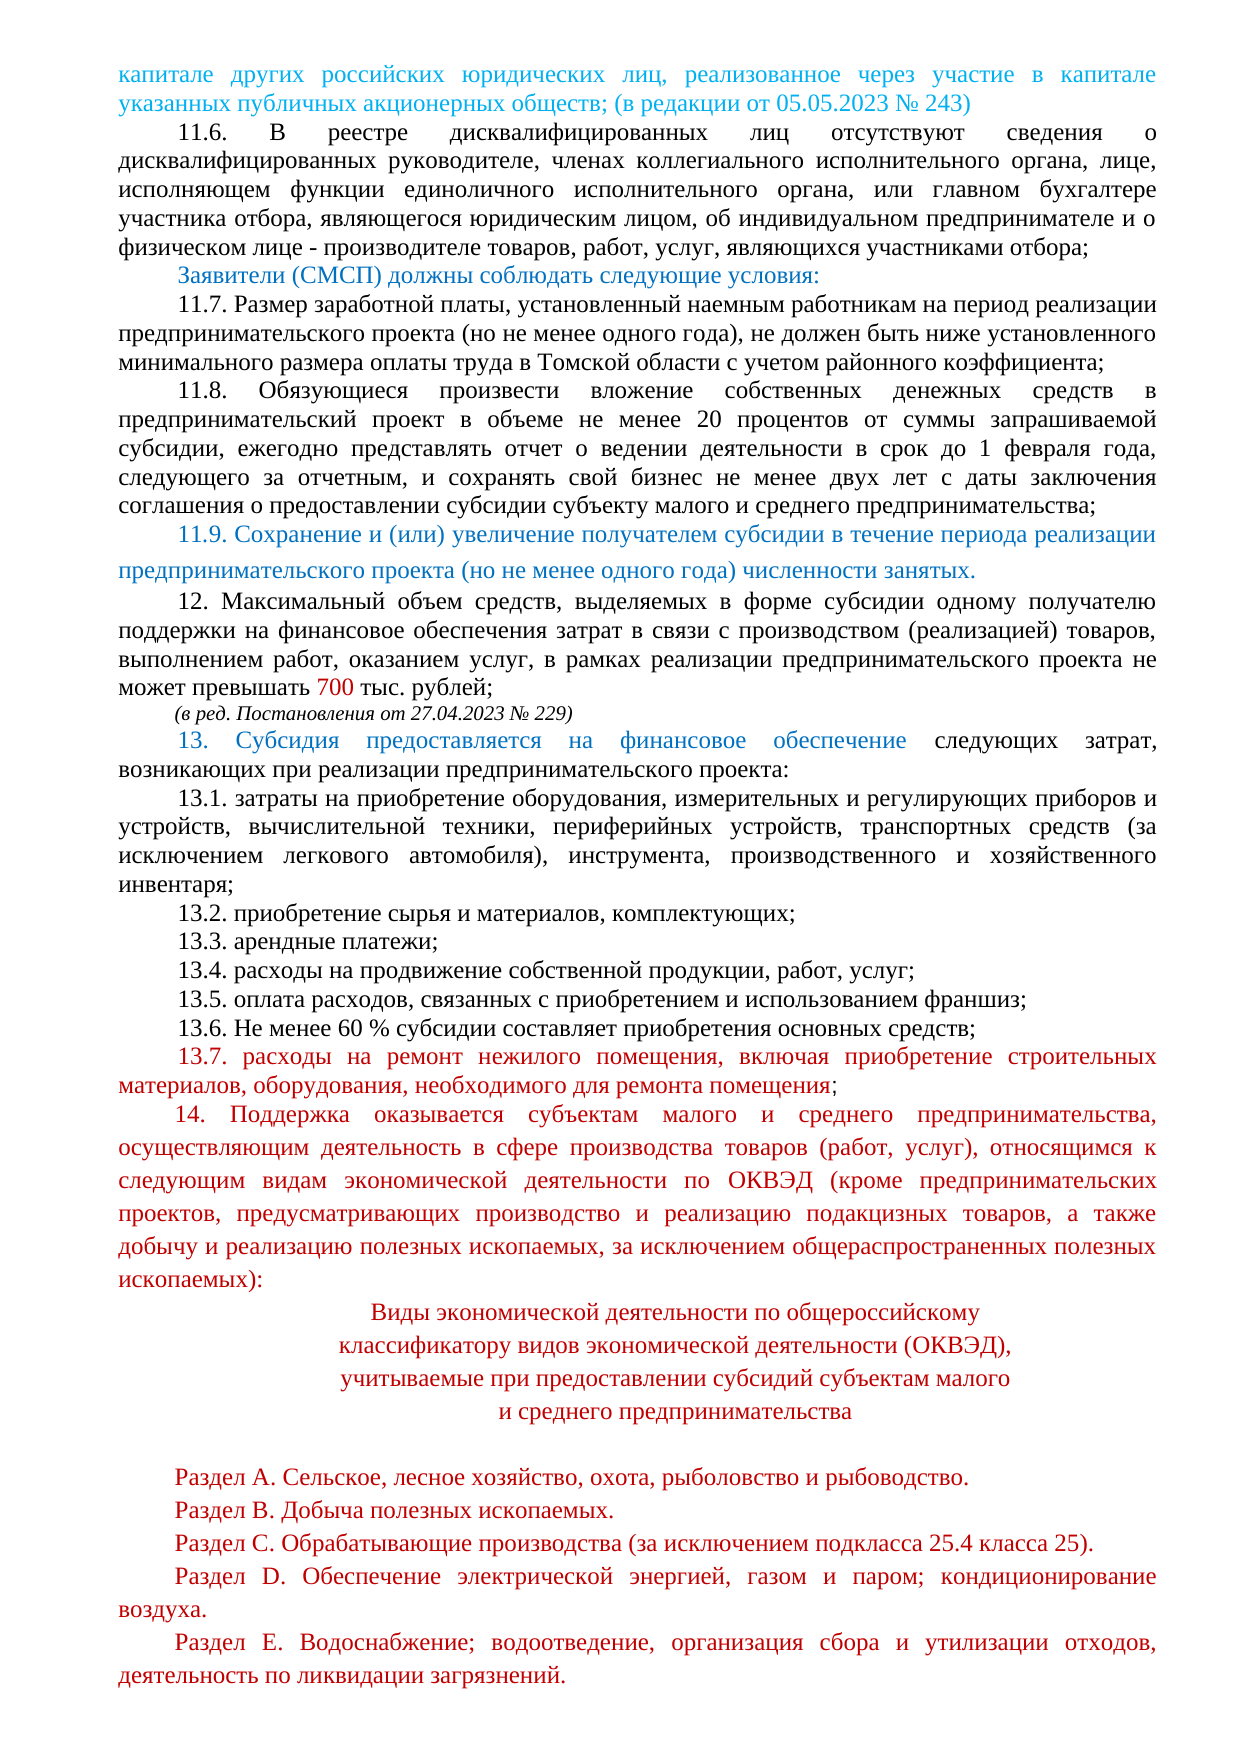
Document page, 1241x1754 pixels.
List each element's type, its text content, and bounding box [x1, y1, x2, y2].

text 13.7. расходы на ремонт нежилого помещения, включая приобретение строительных материалов, оборудования, необходимого для ремонта помещения; [118, 1041, 1157, 1099]
text Виды экономической деятельности по общероссийскому [118, 1297, 1157, 1326]
text Раздел D. Обеспечение электрической энергией, газом и паром; кондиционирование воздуха. [118, 1561, 1157, 1623]
text 13. Субсидия предоставляется на финансовое обеспечение следующих затрат, возникающих при реализации предпринимательского проекта: [118, 725, 1157, 783]
text (в ред. Постановления от 27.04.2023 № 229) [118, 701, 1157, 725]
text Раздел B. Добыча полезных ископаемых. [118, 1495, 1157, 1524]
text и среднего предпринимательства [118, 1396, 1157, 1425]
text 11.6. В реестре дисквалифицированных лиц отсутствуют сведения о дисквалифицированных руководителе, членах коллегиального исполнительного органа, лице, исполняющем функции единоличного исполнительного органа, или главном бухгалтере участника отбора, являющегося юридическим лицом, об индивидуальном предпринимателе и о физическом лице - производителе товаров, работ, услуг, являющихся участниками отбора; [118, 117, 1157, 260]
text 11.8. Обязующиеся произвести вложение собственных денежных средств в предпринимательский проект в объеме не менее 20 процентов от суммы запрашиваемой субсидии, ежегодно представлять отчет о ведении деятельности в срок до 1 февраля года, следующего за отчетным, и сохранять свой бизнес не менее двух лет с даты заключения соглашения о предоставлении субсидии субъекту малого и среднего предпринимательства; [118, 375, 1157, 519]
text Раздел C. Обрабатывающие производства (за исключением подкласса 25.4 класса 25). [118, 1528, 1157, 1557]
text 13.2. приобретение сырья и материалов, комплектующих; [118, 898, 1157, 926]
text 13.6. Не менее 60 % субсидии составляет приобретения основных средств; [118, 1013, 1157, 1041]
text 12. Максимальный объем средств, выделяемых в форме субсидии одному получателю поддержки на финансовое обеспечения затрат в связи с производством (реализацией) товаров, выполнением работ, оказанием услуг, в рамках реализации предпринимательского проекта не может превышать 700 тыс. рублей; [118, 586, 1157, 701]
text 13.1. затраты на приобретение оборудования, измерительных и регулирующих приборов и устройств, вычислительной техники, периферийных устройств, транспортных средств (за исключением легкового автомобиля), инструмента, производственного и хозяйственного инвентаря; [118, 783, 1157, 898]
text 13.5. оплата расходов, связанных с приобретением и использованием франшиз; [118, 984, 1157, 1013]
text классификатору видов экономической деятельности (ОКВЭД), [118, 1330, 1157, 1359]
text учитываемые при предоставлении субсидий субъектам малого [118, 1363, 1157, 1392]
text Раздел E. Водоснабжение; водоотведение, организация сбора и утилизации отходов, деятельность по ликвидации загрязнений. [118, 1627, 1157, 1689]
text Раздел A. Сельское, лесное хозяйство, охота, рыболовство и рыбоводство. [118, 1462, 1157, 1491]
text 14. Поддержка оказывается субъектам малого и среднего предпринимательства, осуществляющим деятельность в сфере производства товаров (работ, услуг), относящимся к следующим видам экономической деятельности по ОКВЭД (кроме предпринимательских проектов, предусматривающих производство и реализацию подакцизных товаров, а также добычу и реализацию полезных ископаемых, за исключением общераспространенных полезных ископаемых): [118, 1099, 1157, 1293]
text 11.9. Сохранение и (или) увеличение получателем субсидии в течение периода реализации предпринимательского проекта (но не менее одного года) численности занятых. [118, 519, 1157, 586]
text 13.3. арендные платежи; [118, 926, 1157, 955]
text Заявители (СМСП) должны соблюдать следующие условия: [118, 260, 1157, 289]
text 11.7. Размер заработной платы, установленный наемным работникам на период реализации предпринимательского проекта (но не менее одного года), не должен быть ниже установленного минимального размера оплаты труда в Томской области с учетом районного коэффициента; [118, 289, 1157, 375]
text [118, 59, 1157, 117]
text 13.4. расходы на продвижение собственной продукции, работ, услуг; [118, 955, 1157, 984]
